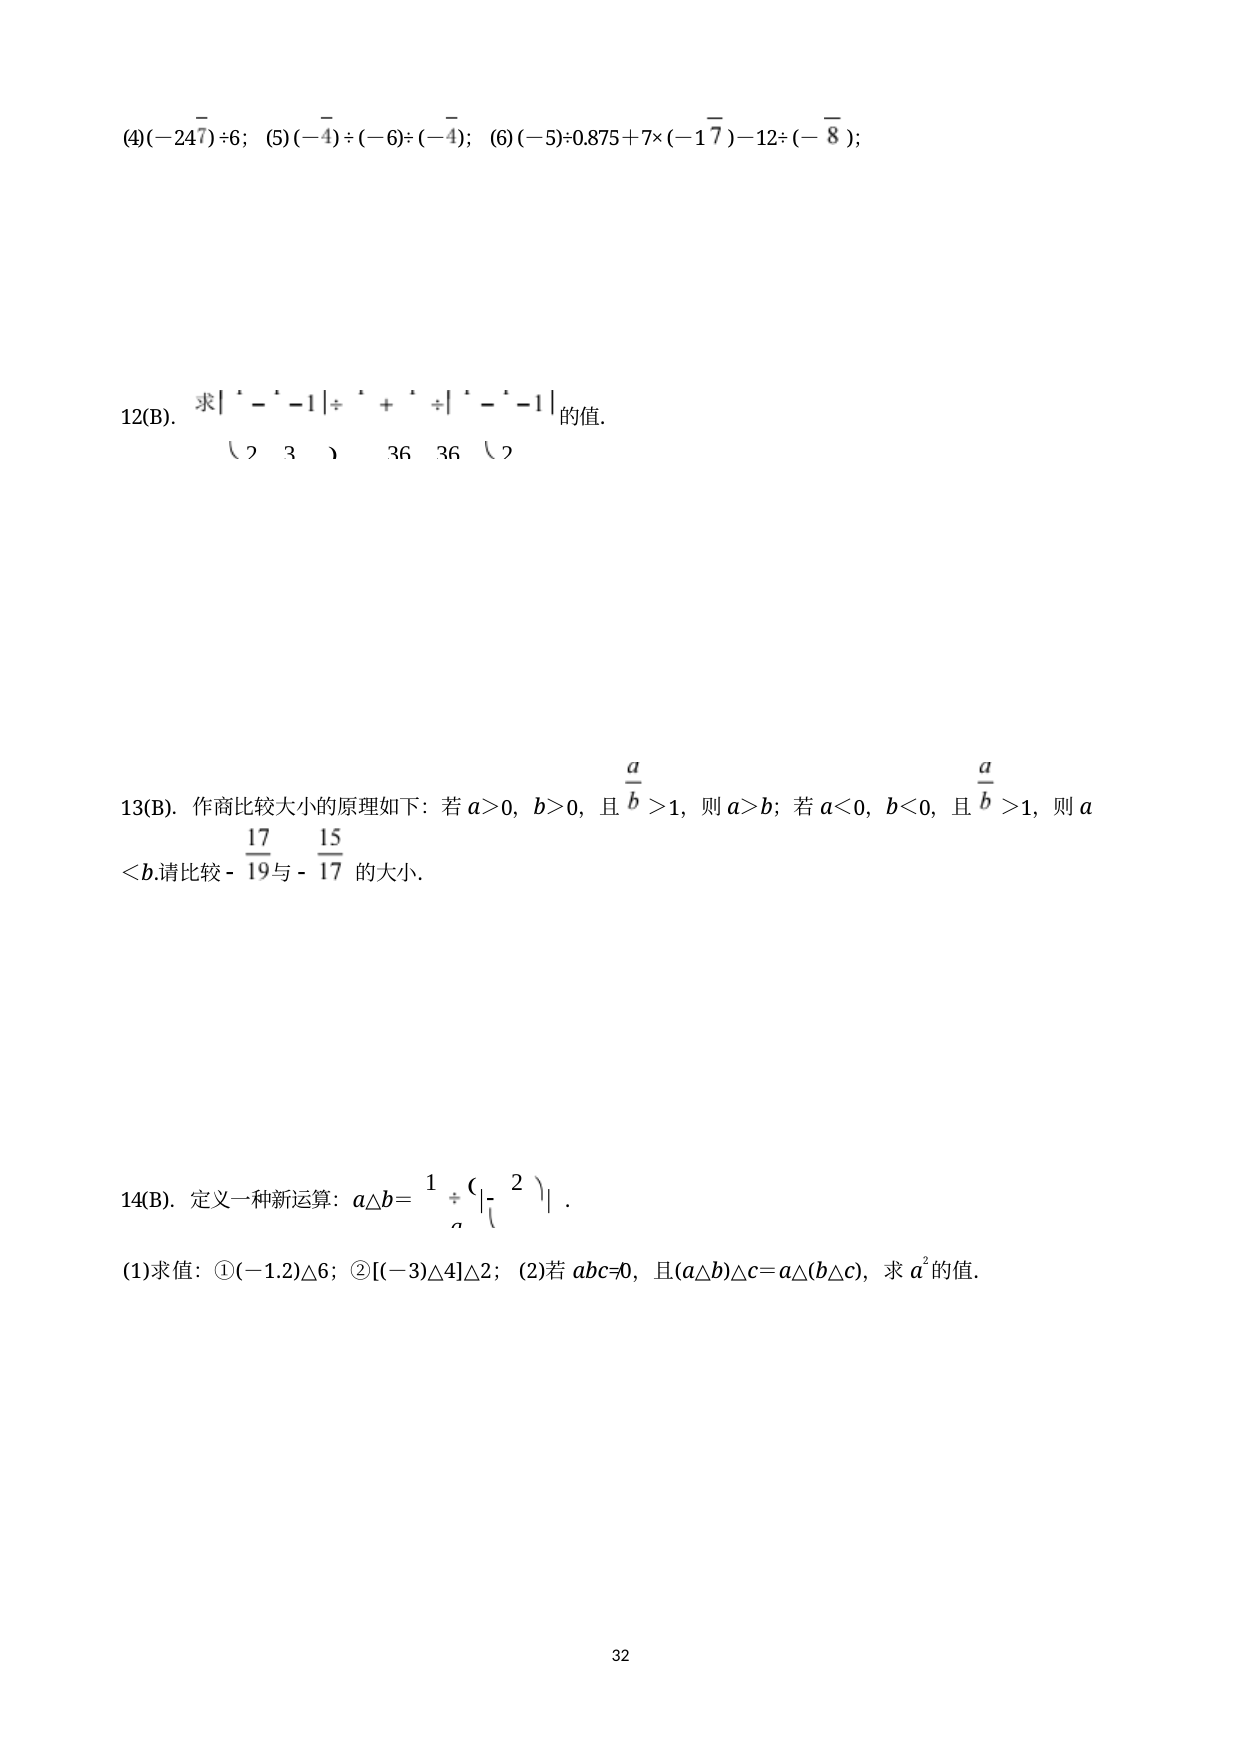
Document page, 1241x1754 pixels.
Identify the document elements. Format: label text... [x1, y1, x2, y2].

text (4) (－24) ÷6； (5) (－) ÷ (－6)÷ (－)； (6) (－5)÷0.875＋7× (－1 )－12÷ (－ )； [123, 125, 1115, 150]
picture [977, 762, 995, 817]
picture [196, 114, 208, 145]
picture [488, 1207, 499, 1228]
picture [824, 114, 842, 145]
picture [195, 390, 555, 419]
picture [534, 1174, 544, 1205]
text 14(B)．定义一种新运算：a△b＝ 1 (|- 2 | . [120, 1168, 1115, 1214]
text 13(B)．作商比较大小的原理如下：若 a＞0，b＞0，且 ＞1，则 a＞b；若 a＜0，b＜0，且 ＞1，则 a ＜b.请比较 - 与 - 的大小. [120, 762, 1115, 887]
picture [706, 114, 724, 145]
text (1)求值：①(－1.2)△6；②[(－3)△4]△2； (2)若 abc≠0，且(a△b)△c＝a△(b△c)，求 a2的值. [123, 1256, 1115, 1284]
picture [445, 114, 458, 145]
picture [317, 827, 344, 881]
picture [229, 441, 239, 459]
text 12(B)． 的值. [120, 398, 1115, 423]
picture [485, 441, 495, 459]
picture [625, 762, 643, 817]
picture [245, 827, 272, 881]
picture [320, 114, 333, 145]
picture [448, 1192, 462, 1205]
